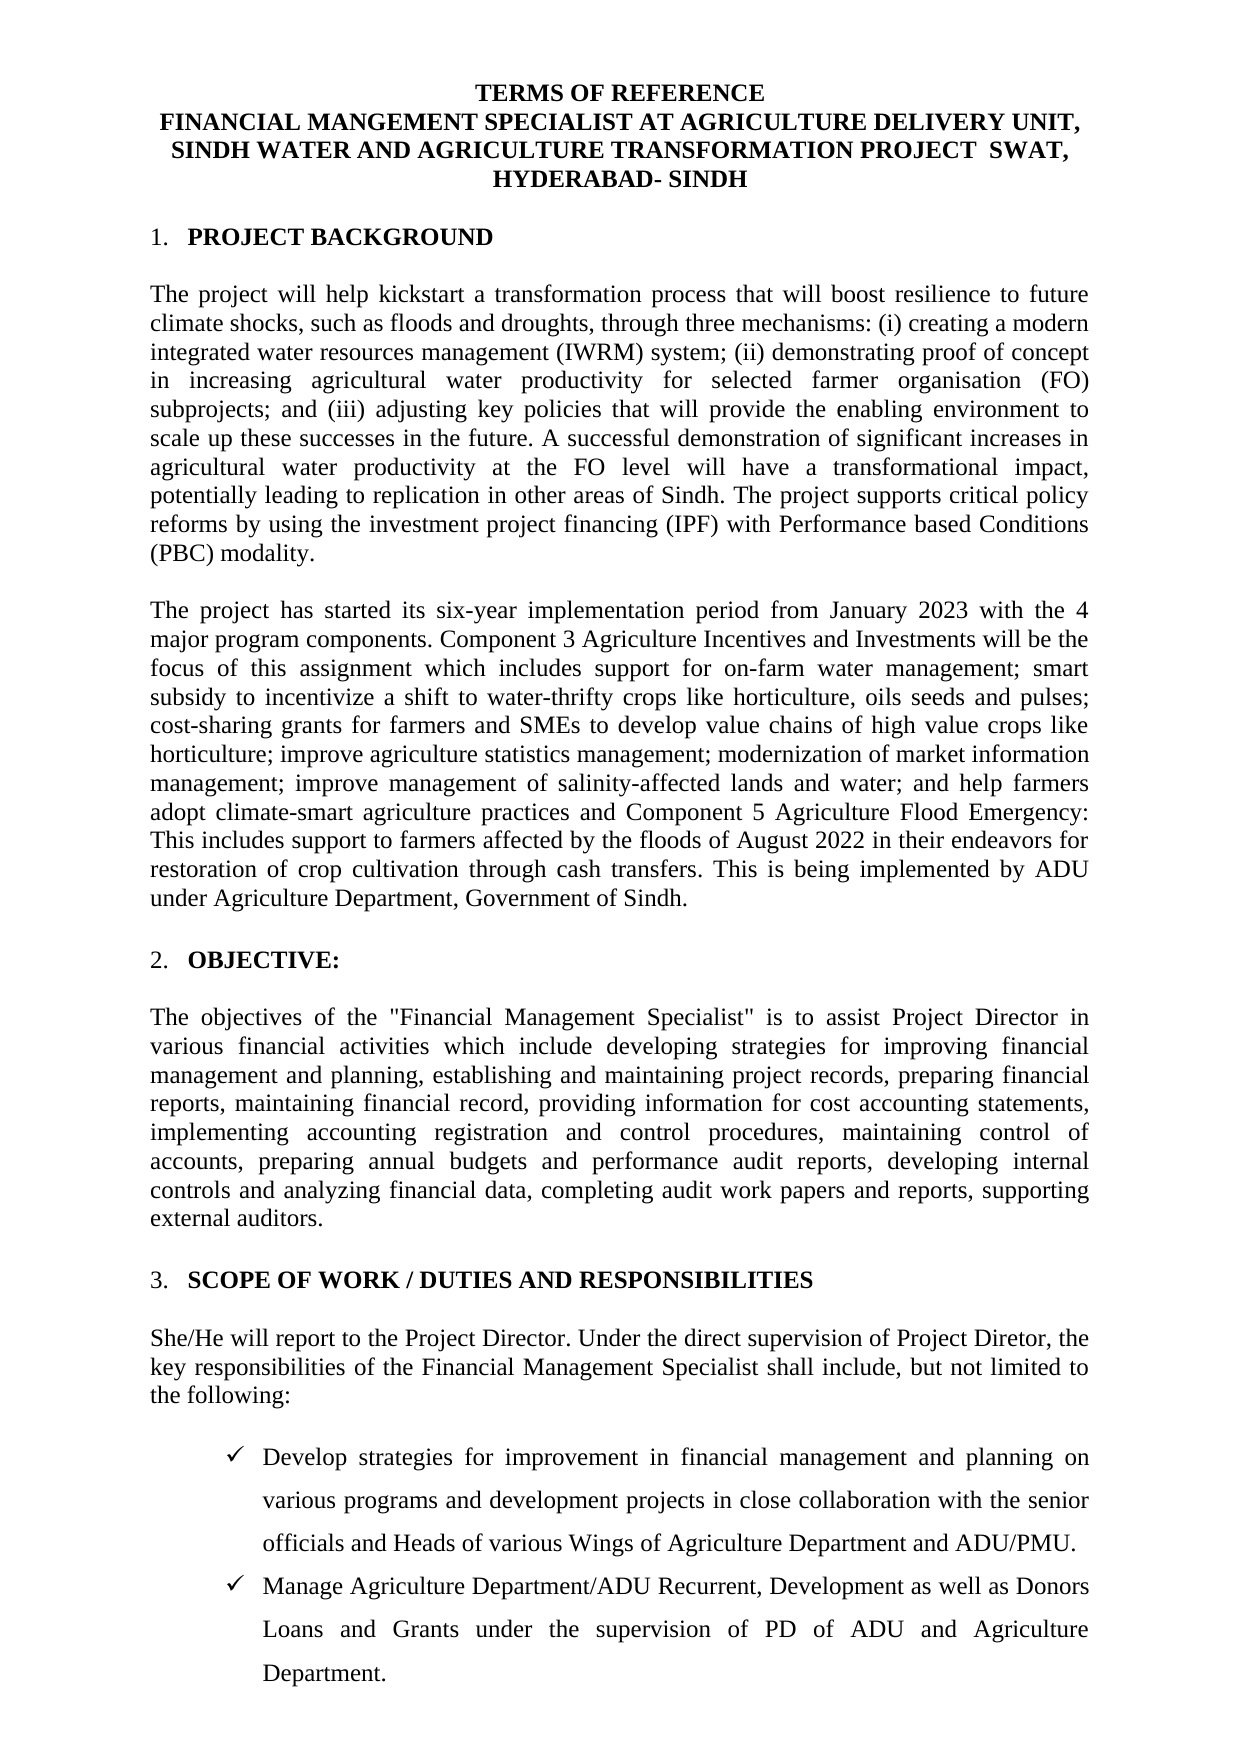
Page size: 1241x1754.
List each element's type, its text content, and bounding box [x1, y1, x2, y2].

list Develop strategies for improvement in financial management and planning on various programs and development projects in close collaboration with the senior officials and Heads of various Wings of Agriculture Department and ADU/PMU. [225, 1442, 1090, 1557]
list PROJECT BACKGROUND [150, 222, 1090, 251]
text The objectives of the "Financial Management Specialist" is to assist Project Director in various financial activities which include developing strategies for improving financial management and planning, establishing and maintaining project records, preparing financial reports, maintaining financial record, providing information for cost accounting statements, implementing accounting registration and control procedures, maintaining control of accounts, preparing annual budgets and performance audit reports, developing internal controls and analyzing financial data, completing audit work papers and reports, supporting external auditors. [150, 1002, 1090, 1232]
text The project has started its six-year implementation period from January 2023 with the 4 major program components. Component 3 Agriculture Incentives and Investments will be the focus of this assignment which includes support for on-farm water management; smart subsidy to incentivize a shift to water-thrifty crops like horticulture, oils seeds and pulses; cost-sharing grants for farmers and SMEs to develop value chains of high value crops like horticulture; improve agriculture statistics management; modernization of market information management; improve management of salinity-affected lands and water; and help farmers adopt climate-smart agriculture practices and Component 5 Agriculture Flood Emergency: This includes support to farmers affected by the floods of August 2022 in their endeavors for restoration of crop cultivation through cash transfers. This is being implemented by ADU under Agriculture Department, Government of Sindh. [150, 596, 1090, 912]
list Manage Agriculture Department/ADU Recurrent, Development as well as Donors Loans and Grants under the supervision of PD of ADU and Agriculture Department. [225, 1571, 1090, 1686]
list OBJECTIVE: [150, 945, 1090, 973]
text She/He will report to the Project Director. Under the direct supervision of Project Diretor, the key responsibilities of the Financial Management Specialist shall include, but not limited to the following: [150, 1323, 1090, 1409]
list SCOPE OF WORK / DUTIES AND RESPONSIBILITIES [150, 1265, 1090, 1294]
text FINANCIAL MANGEMENT SPECIALIST AT AGRICULTURE DELIVERY UNIT, SINDH WATER AND AGRICULTURE TRANSFORMATION PROJECT SWAT, HYDERABAD- SINDH [150, 107, 1090, 193]
text The project will help kickstart a transformation process that will boost resilience to future climate shocks, such as floods and droughts, through three mechanisms: (i) creating a modern integrated water resources management (IWRM) system; (ii) demonstrating proof of concept in increasing agricultural water productivity for selected farmer organisation (FO) subprojects; and (iii) adjusting key policies that will provide the enabling environment to scale up these successes in the future. A successful demonstration of significant increases in agricultural water productivity at the FO level will have a transformational impact, potentially leading to replication in other areas of Sindh. The project supports critical policy reforms by using the investment project financing (IPF) with Performance based Conditions (PBC) modality. [150, 279, 1090, 567]
text TERMS OF REFERENCE [150, 78, 1090, 107]
